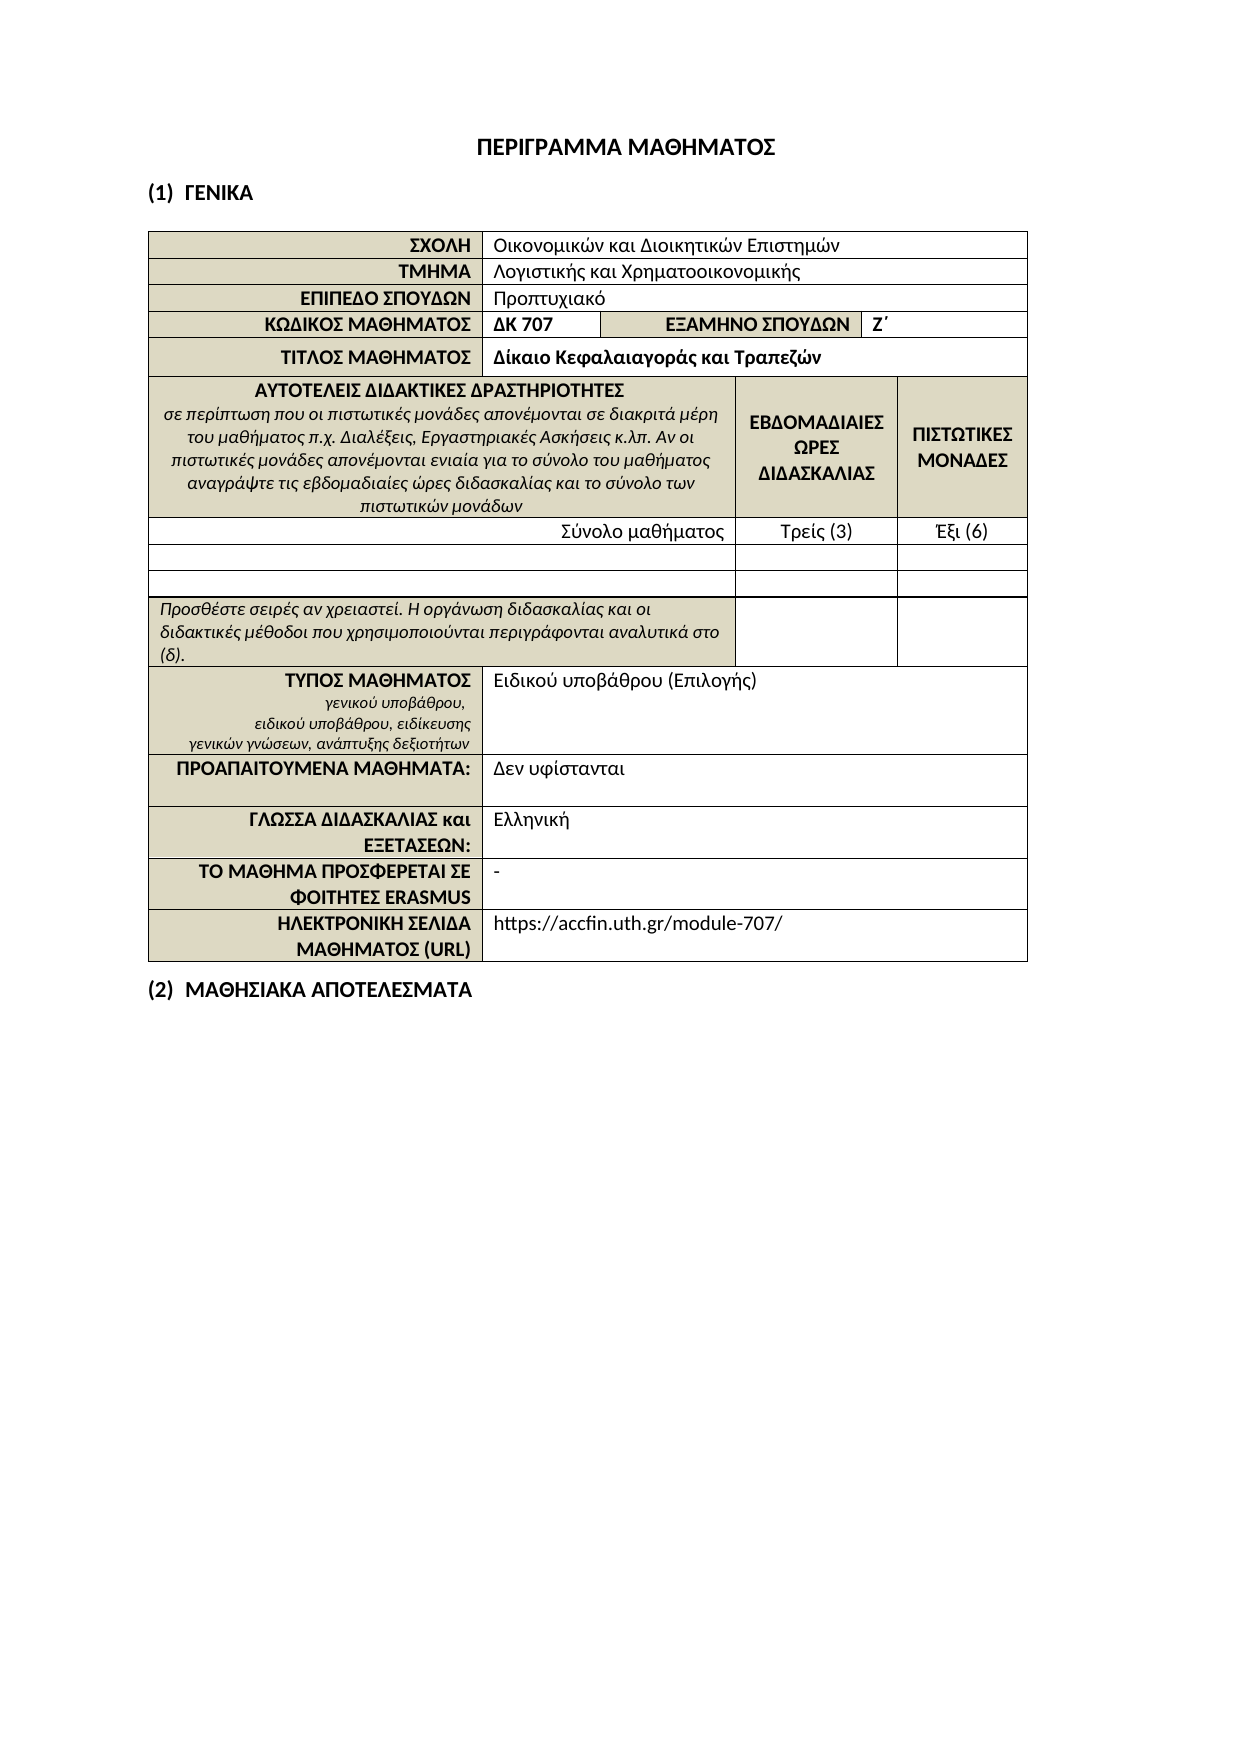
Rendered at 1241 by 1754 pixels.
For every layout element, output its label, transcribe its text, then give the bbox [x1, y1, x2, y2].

table_cell ΠΡΟΑΠΑΙΤΟΥΜΕΝΑ ΜΑΘΗΜΑΤΑ: [149, 755, 482, 806]
table_cell ΕΞΑΜΗΝΟ ΣΠΟΥΔΩΝ [601, 312, 861, 337]
table_cell ΠΙΣΤΩΤΙΚΕΣ ΜΟΝΑΔΕΣ [898, 377, 1027, 517]
table_cell ΕΠΙΠΕΔΟ ΣΠΟΥΔΩΝ [149, 285, 482, 311]
table_cell Z΄ [862, 312, 1027, 337]
table_cell Ειδικού υποβάθρου (Επιλογής) [483, 667, 1027, 754]
table_cell Ελληνική [483, 807, 1027, 857]
table_cell [736, 598, 897, 666]
table_cell Προσθέστε σειρές αν χρειαστεί. Η οργάνωση διδασκαλίας και οι διδακτικές μέθοδοι που χρησιμοποιούνται περιγράφονται αναλυτικά στο (δ). [149, 598, 735, 666]
table_cell Σύνολο μαθήματος [149, 518, 735, 543]
list ΜΑΘΗΣΙΑΚΑ ΑΠΟΤΕΛΕΣΜΑΤΑ [148, 975, 1104, 1003]
table_cell [736, 571, 897, 596]
table_cell [736, 545, 897, 570]
table_cell - [483, 859, 1027, 909]
table_cell ΗΛΕΚΤΡΟΝΙΚΗ ΣΕΛΙΔΑ ΜΑΘΗΜΑΤΟΣ (URL) [149, 910, 482, 961]
text ΠΕΡΙΓΡΑΜΜΑ ΜΑΘΗΜΑΤΟΣ [148, 131, 1104, 161]
table_cell [898, 571, 1027, 596]
table_cell ΓΛΩΣΣΑ ΔΙΔΑΣΚΑΛΙΑΣ και ΕΞΕΤΑΣΕΩΝ: [149, 807, 482, 857]
table_cell ΑΥΤΟΤΕΛΕΙΣ ΔΙΔΑΚΤΙΚΕΣ ΔΡΑΣΤΗΡΙΟΤΗΤΕΣ σε περίπτωση που οι πιστωτικές μονάδες απονέμονται σε διακριτά μέρη του μαθήματος π.χ. Διαλέξεις, Εργαστηριακές Ασκήσεις κ.λπ. Αν οι πιστωτικές μονάδες απονέμονται ενιαία για το σύνολο του μαθήματος αναγράψτε τις εβδομαδιαίες ώρες διδασκαλίας και το σύνολο των πιστωτικών μονάδων [149, 377, 735, 517]
table_cell Έξι (6) [898, 518, 1027, 543]
table_cell [898, 598, 1027, 666]
table_cell Δεν υφίστανται [483, 755, 1027, 806]
table_cell ΤΟ ΜΑΘΗΜΑ ΠΡΟΣΦΕΡΕΤΑΙ ΣΕ ΦΟΙΤΗΤΕΣ ERASMUS [149, 859, 482, 909]
table_cell [898, 545, 1027, 570]
table_cell Τρείς (3) [736, 518, 897, 543]
table_cell ΤΙΤΛΟΣ ΜΑΘΗΜΑΤΟΣ [149, 338, 482, 376]
table_cell ΚΩΔΙΚΟΣ ΜΑΘΗΜΑΤΟΣ [149, 312, 482, 337]
table_cell Λογιστικής και Χρηματοοικονομικής [483, 259, 1027, 284]
table_cell ΕΒΔΟΜΑΔΙΑΙΕΣ ΩΡΕΣ ΔΙΔΑΣΚΑΛΙΑΣ [736, 377, 897, 517]
list ΓΕΝΙΚΑ [148, 178, 1104, 206]
table_cell Δίκαιο Κεφαλαιαγοράς και Τραπεζών [483, 338, 1027, 376]
table_cell [149, 571, 735, 596]
table_cell ΤΜΗΜΑ [149, 259, 482, 284]
table_cell [149, 545, 735, 570]
table_cell ΔΚ 707 [483, 312, 600, 337]
table_header Οικονομικών και Διοικητικών Επιστημών [483, 232, 1027, 258]
table_cell Προπτυχιακό [483, 285, 1027, 311]
table_header ΣΧΟΛΗ [149, 232, 482, 258]
table_cell ΤΥΠΟΣ ΜΑΘΗΜΑΤΟΣ γενικού υποβάθρου, ειδικού υποβάθρου, ειδίκευσης γενικών γνώσεων, ανάπτυξης δεξιοτήτων [149, 667, 482, 754]
table_cell https://accfin.uth.gr/module-707/ [483, 910, 1027, 961]
